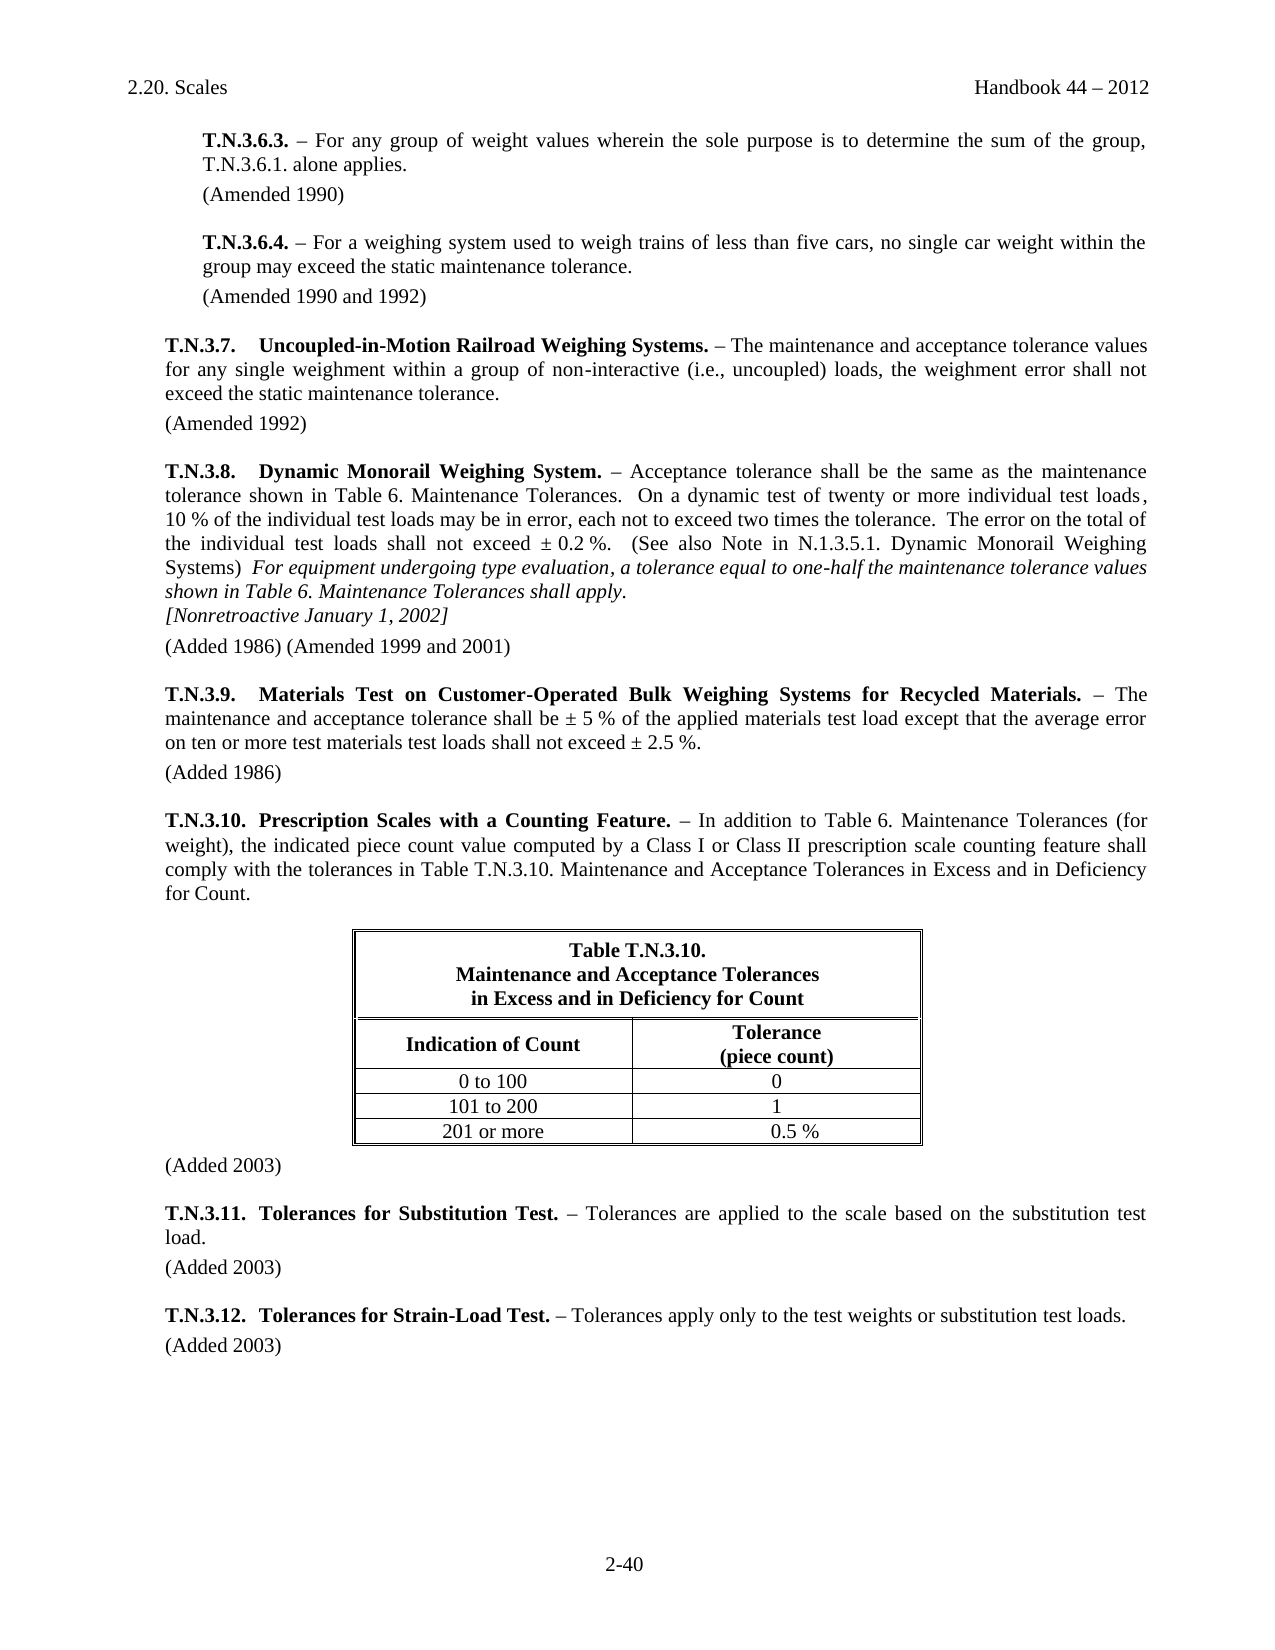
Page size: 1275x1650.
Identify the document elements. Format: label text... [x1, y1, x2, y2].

table_cell 1 [633, 1094, 920, 1118]
text T.N.3.9. Materials Test on Customer-Operated Bulk Weighing Systems for Recycled Materials. – The maintenance and acceptance tolerance shall be ± 5 % of the applied materials test load except that the average error on ten or more test materials test loads shall not exceed ± 2.5 %. [165, 682, 1147, 754]
text (Added 1986) [165, 760, 1147, 784]
text (Amended 1992) [165, 411, 1147, 435]
text T.N.3.10. Prescription Scales with a Counting Feature. – In addition to Table 6. Maintenance Tolerances (for weight), the indicated piece count value computed by a Class I or Class II prescription scale counting feature shall comply with the tolerances in Table T.N.3.10. Maintenance and Acceptance Tolerances in Excess and in Deficiency for Count. [165, 808, 1147, 905]
text T.N.3.7. Uncoupled-in-Motion Railroad Weighing Systems. – The maintenance and acceptance tolerance values for any single weighment within a group of non-interactive (i.e., uncoupled) loads, the weighment error shall not exceed the static maintenance tolerance. [165, 332, 1147, 405]
table_cell 0.5 % [633, 1119, 920, 1143]
table_cell 201 or more [356, 1119, 632, 1143]
table_cell 101 to 200 [356, 1094, 632, 1118]
text (Amended 1990 and 1992) [202, 284, 1147, 308]
table_cell 0 [633, 1069, 920, 1093]
text (Amended 1990) [202, 182, 1147, 206]
text T.N.3.8. Dynamic Monorail Weighing System. – Acceptance tolerance shall be the same as the maintenance tolerance shown in Table 6. Maintenance Tolerances. On a dynamic test of twenty or more individual test loads, 10 % of the individual test loads may be in error, each not to exceed two times the tolerance. The error on the total of the individual test loads shall not exceed ± 0.2 %. (See also Note in N.1.3.5.1. Dynamic Monorail Weighing Systems) For equipment undergoing type evaluation, a tolerance equal to one-half the maintenance tolerance values shown in Table 6. Maintenance Tolerances shall apply. [165, 459, 1147, 603]
text (Added 1986) (Amended 1999 and 2001) [165, 634, 1147, 658]
text T.N.3.6.4. – For a weighing system used to weigh trains of less than five cars, no single car weight within the group may exceed the static maintenance tolerance. [202, 230, 1147, 278]
text T.N.3.12. Tolerances for Strain-Load Test. – Tolerances apply only to the test weights or substitution test loads. [165, 1303, 1147, 1327]
text T.N.3.11. Tolerances for Substitution Test. – Tolerances are applied to the scale based on the substitution test load. [165, 1201, 1147, 1249]
text T.N.3.6.3. – For any group of weight values wherein the sole purpose is to determine the sum of the group, T.N.3.6.1. alone applies. [202, 127, 1147, 176]
text (Added 2003) [165, 1333, 1147, 1357]
table_header Table T.N.3.10. Maintenance and Acceptance Tolerances in Excess and in Deficiency for Count [356, 932, 920, 1017]
table_cell Indication of Count [356, 1017, 632, 1068]
table_cell Tolerance (piece count) [633, 1017, 920, 1068]
text [Nonretroactive January 1, 2002] [165, 603, 1147, 627]
text (Added 2003) [165, 1152, 1147, 1177]
text (Added 2003) [165, 1255, 1147, 1279]
table_cell 0 to 100 [356, 1069, 632, 1093]
